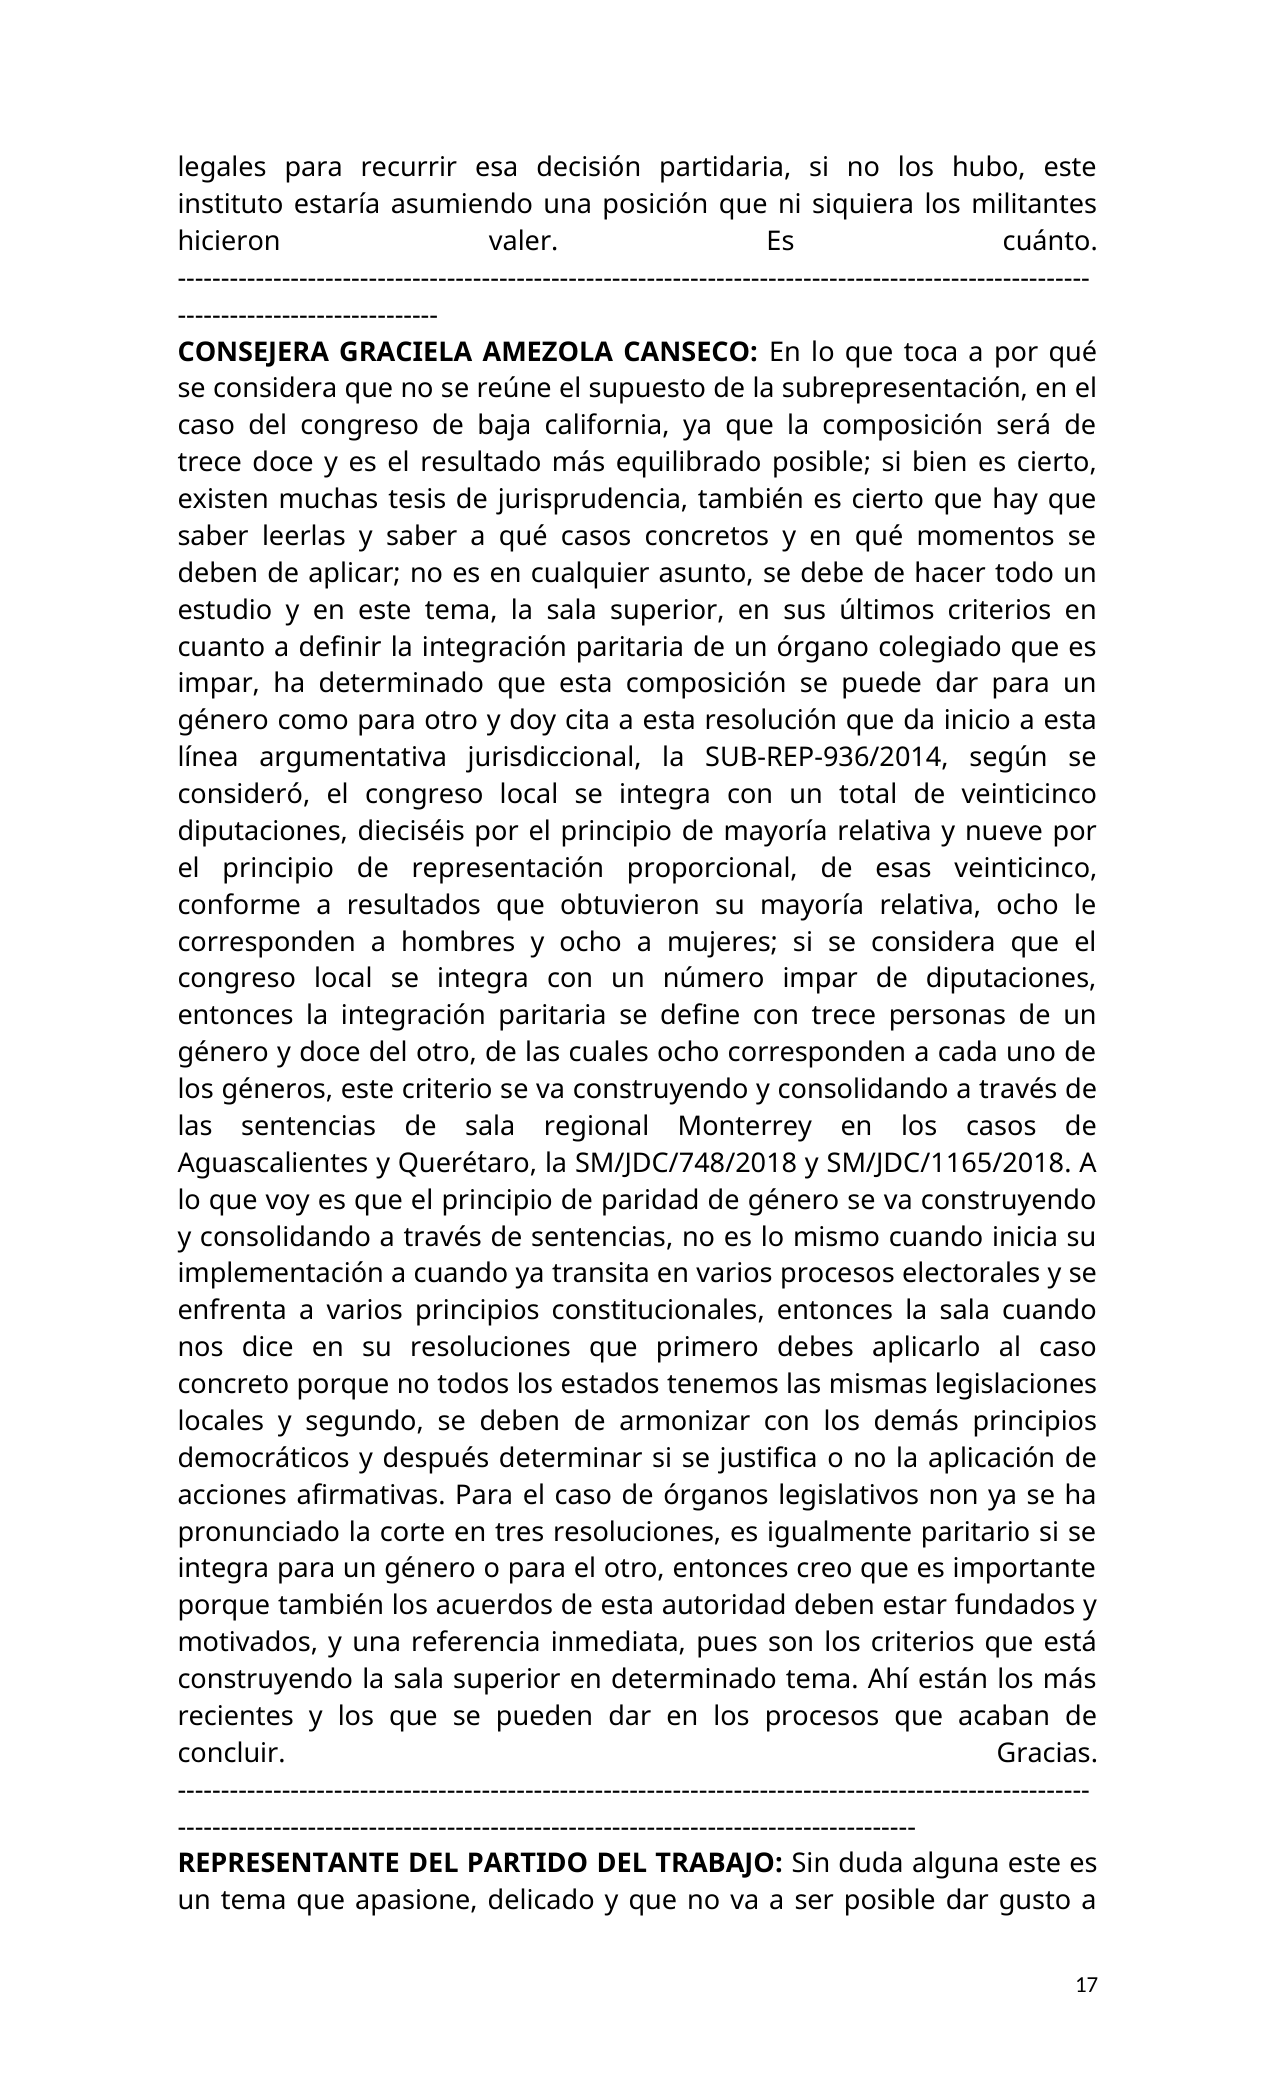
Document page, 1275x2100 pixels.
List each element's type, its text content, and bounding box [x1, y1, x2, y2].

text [177, 1844, 1098, 1918]
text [177, 148, 1098, 332]
text CONSEJERA GRACIELA AMEZOLA CANSECO: En lo que toca a por qué se considera que no se reúne el supuesto de la subrepresentación, en el caso del congreso de baja california, ya que la composición será de trece doce y es el resultado más equilibrado posible; si bien es cierto, existen muchas tesis de jurisprudencia, también es cierto que hay que saber leerlas y saber a qué casos concretos y en qué momentos se deben de aplicar; no es en cualquier asunto, se debe de hacer todo un estudio y en este tema, la sala superior, en sus últimos criterios en cuanto a definir la integración paritaria de un órgano colegiado que es impar, ha determinado que esta composición se puede dar para un género como para otro y doy cita a esta resolución que da inicio a esta línea argumentativa jurisdiccional, la SUB-REP-936/2014, según se consideró, el congreso local se integra con un total de veinticinco diputaciones, dieciséis por el principio de mayoría relativa y nueve por el principio de representación proporcional, de esas veinticinco, conforme a resultados que obtuvieron su mayoría relativa, ocho le corresponden a hombres y ocho a mujeres; si se considera que el congreso local se integra con un número impar de diputaciones, entonces la integración paritaria se define con trece personas de un género y doce del otro, de las cuales ocho corresponden a cada uno de los géneros, este criterio se va construyendo y consolidando a través de las sentencias de sala regional Monterrey en los casos de Aguascalientes y Querétaro, la SM/JDC/748/2018 y SM/JDC/1165/2018. A lo que voy es que el principio de paridad de género se va construyendo y consolidando a través de sentencias, no es lo mismo cuando inicia su implementación a cuando ya transita en varios procesos electorales y se enfrenta a varios principios constitucionales, entonces la sala cuando nos dice en su resoluciones que primero debes aplicarlo al caso concreto porque no todos los estados tenemos las mismas legislaciones locales y segundo, se deben de armonizar con los demás principios democráticos y después determinar si se justifica o no la aplicación de acciones afirmativas. Para el caso de órganos legislativos non ya se ha pronunciado la corte en tres resoluciones, es igualmente paritario si se integra para un género o para el otro, entonces creo que es importante porque también los acuerdos de esta autoridad deben estar fundados y motivados, y una referencia inmediata, pues son los criterios que está construyendo la sala superior en determinado tema. Ahí están los más recientes y los que se pueden dar en los procesos que acaban de concluir. Gracias. ---------------------------------------------------------------------------------------------------------------------------------------------------------------------------------------------- [177, 332, 1098, 1844]
